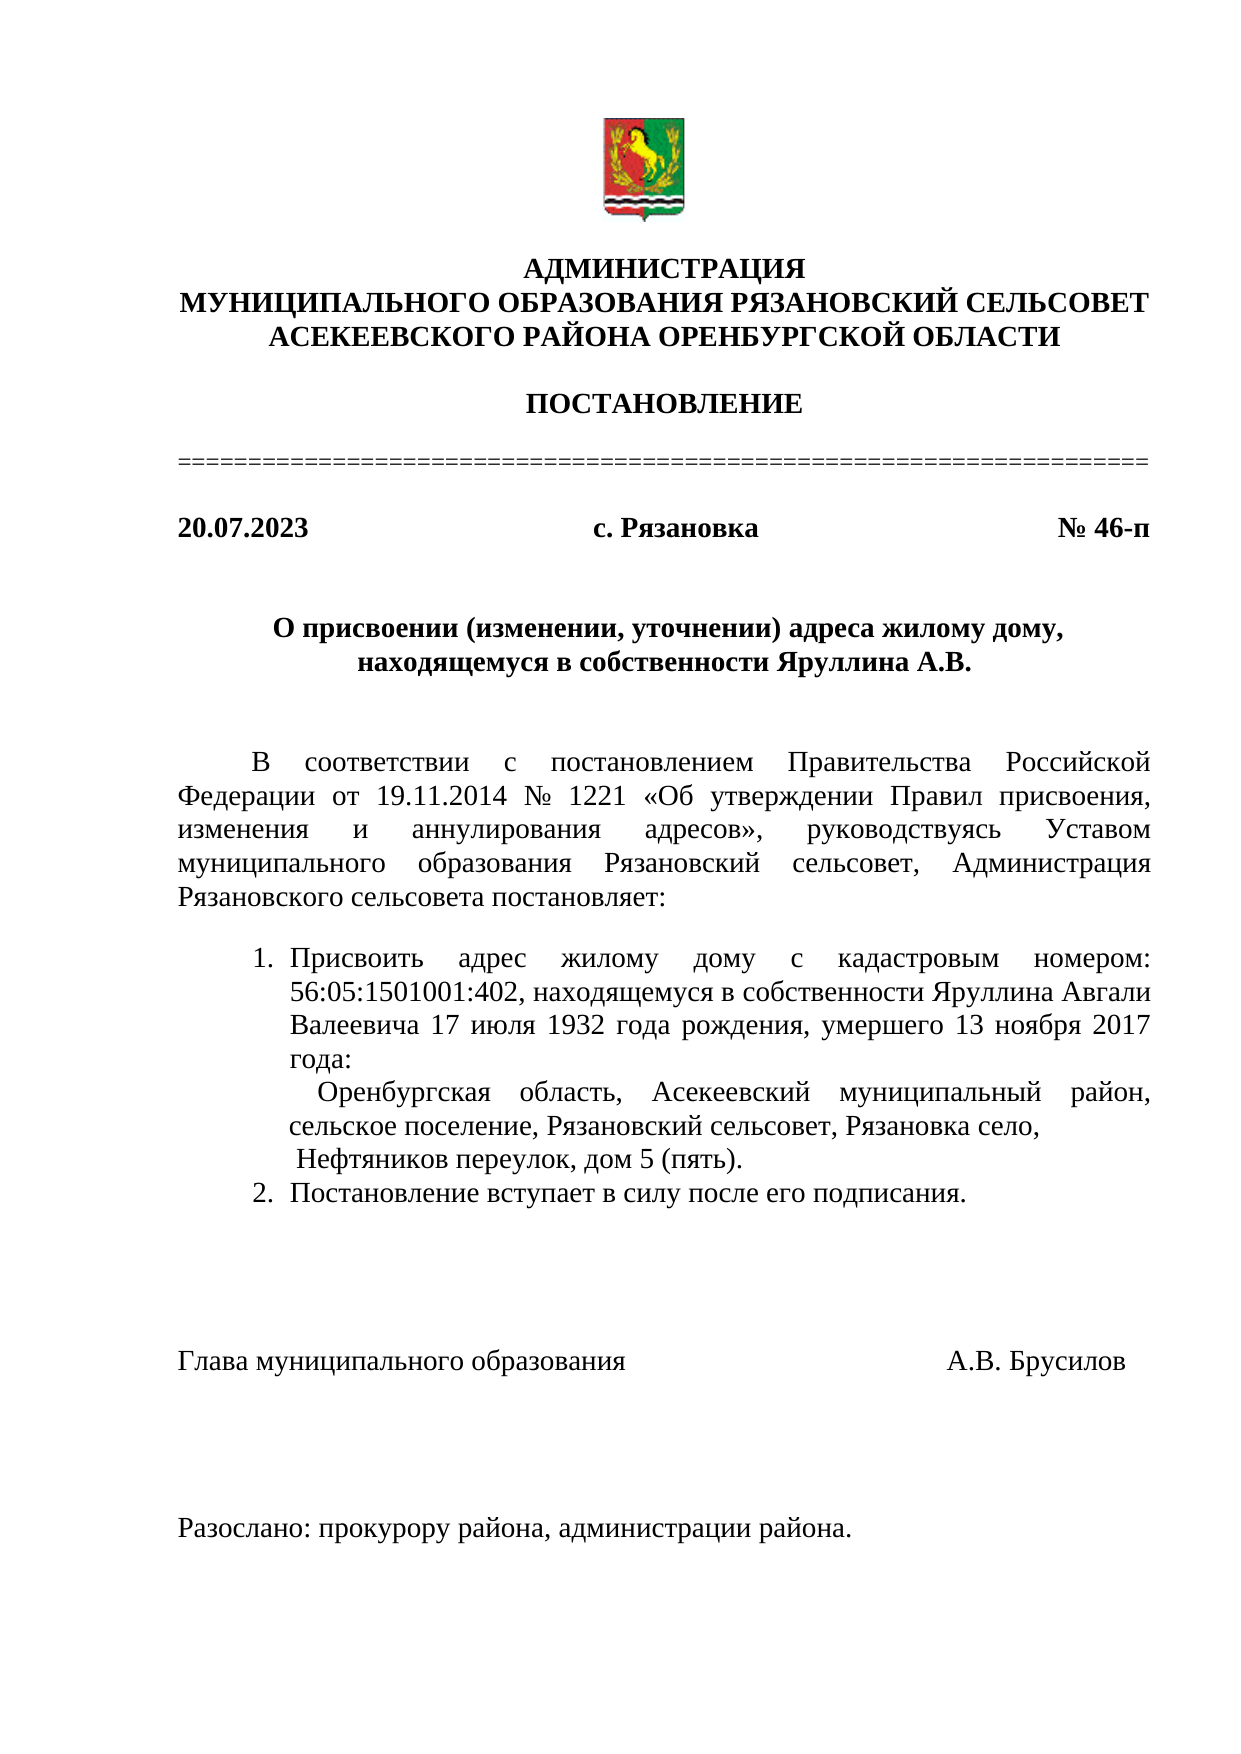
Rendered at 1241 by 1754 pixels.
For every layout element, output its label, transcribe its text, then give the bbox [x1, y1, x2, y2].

text 20.07.2023 с. Рязановка № 46-п [177, 510, 1152, 543]
text Глава муниципального образования А.В. Брусилов [177, 1343, 1152, 1376]
list Присвоить адрес жилому дому с кадастровым номером: 56:05:1501001:402, находящемуся в собственности Яруллина Авгали Валеевича 17 июля 1932 года рождения, умершего 13 ноября 2017 года: [252, 940, 1152, 1074]
text В соответствии с постановлением Правительства Российской Федерации от 19.11.2014 № 1221 «Об утверждении Правил присвоения, изменения и аннулирования адресов», руководствуясь Уставом муниципального образования Рязановский сельсовет, Администрация Рязановского сельсовета постановляет: [177, 744, 1152, 912]
text АДМИНИСТРАЦИЯ [177, 252, 1152, 285]
text Нефтяников переулок, дом 5 (пять). [288, 1141, 1152, 1175]
text Разослано: прокурору района, администрации района. [177, 1510, 1152, 1544]
text Оренбургская область, Асекеевский муниципальный район, сельское поселение, Рязановский сельсовет, Рязановка село, [288, 1074, 1152, 1141]
list Постановление вступает в силу после его подписания. [252, 1175, 1152, 1208]
text ПОСТАНОВЛЕНИЕ [177, 386, 1152, 419]
text ===================================================================== [177, 419, 1152, 476]
picture [602, 118, 685, 222]
text МУНИЦИПАЛЬНОГО ОБРАЗОВАНИЯ РЯЗАНОВСКИЙ СЕЛЬСОВЕТ АСЕКЕЕВСКОГО РАЙОНА ОРЕНБУРГСКОЙ ОБЛАСТИ [177, 285, 1152, 352]
text О присвоении (изменении, уточнении) адреса жилому дому, находящемуся в собственности Яруллина А.В. [177, 610, 1152, 677]
